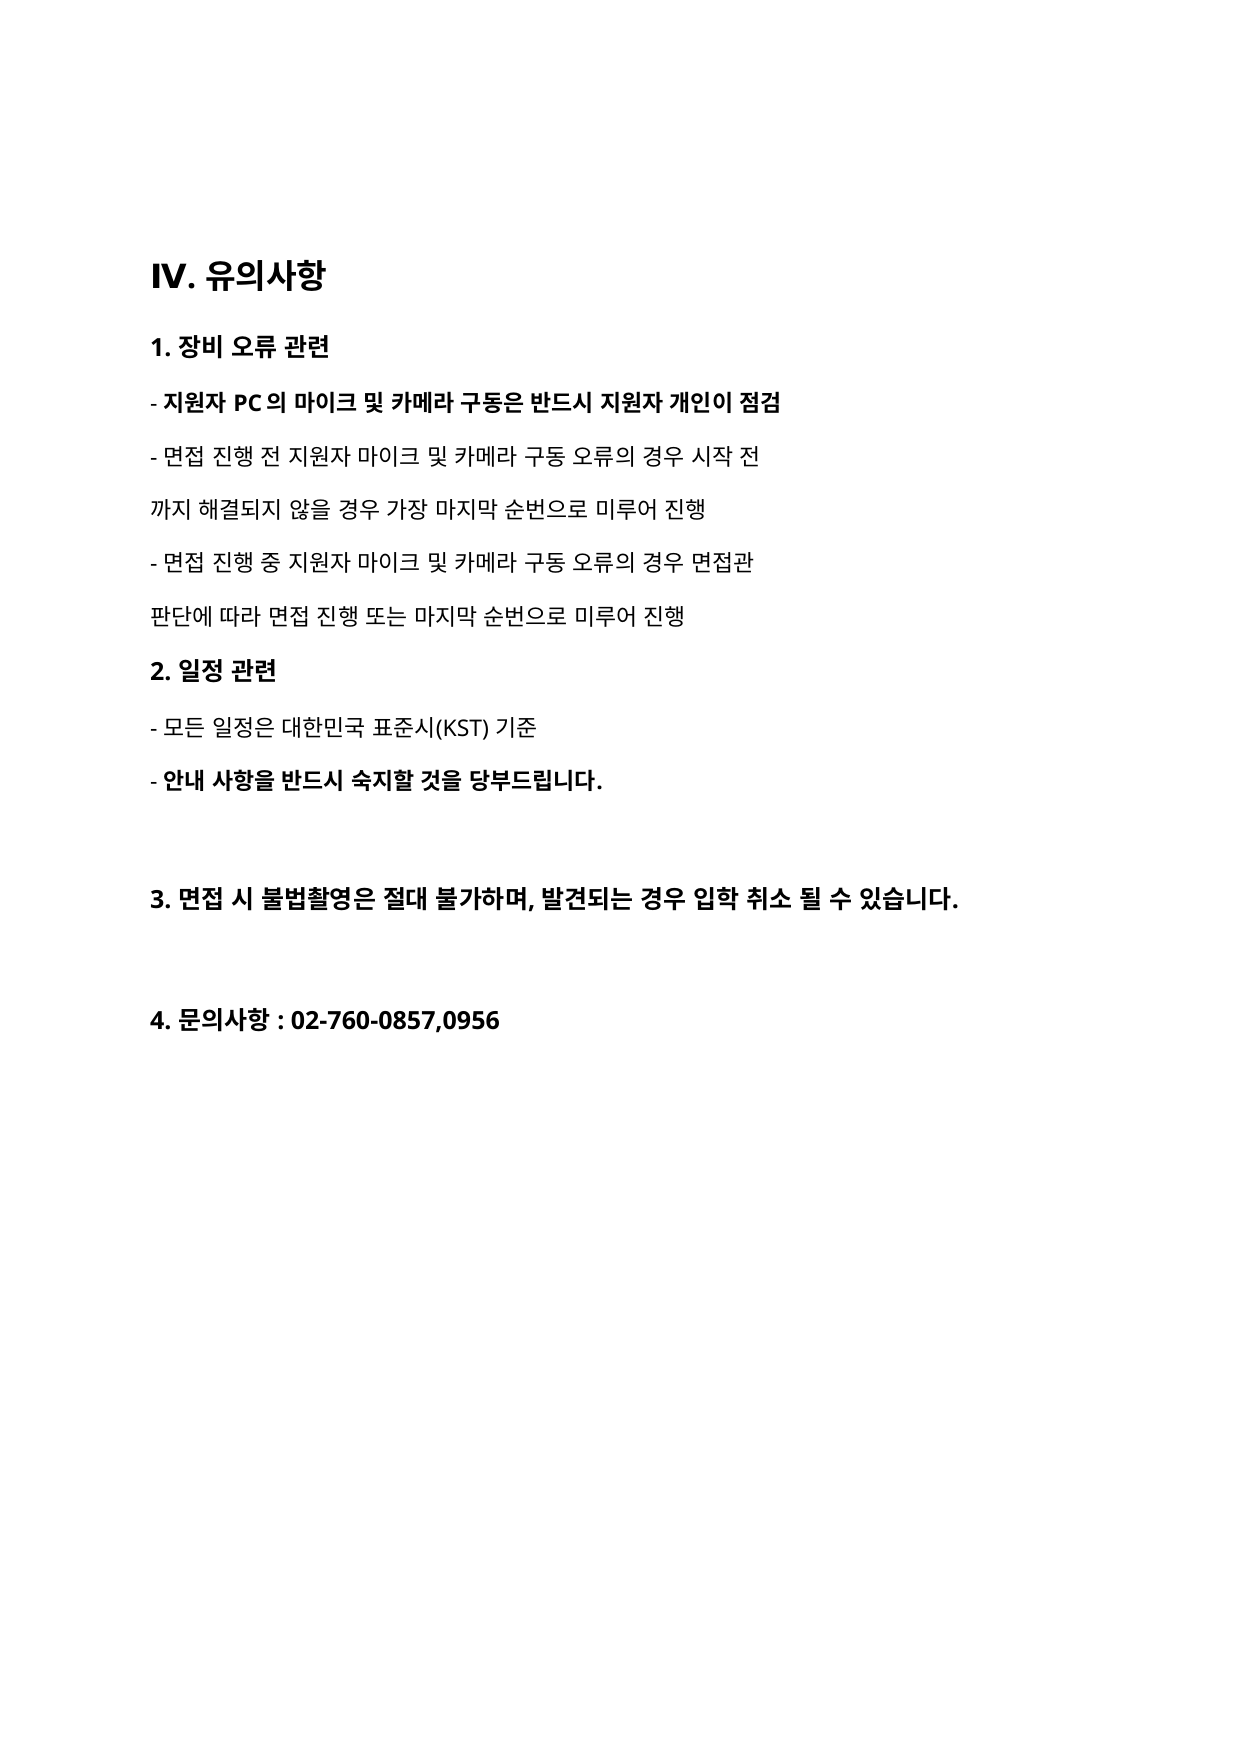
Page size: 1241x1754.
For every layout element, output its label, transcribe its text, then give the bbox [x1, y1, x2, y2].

text - 면접 진행 중 지원자 마이크 및 카메라 구동 오류의 경우 면접관 [150, 545, 1090, 578]
text 1. 장비 오류 관련 [150, 327, 1090, 363]
text 까지 해결되지 않을 경우 가장 마지막 순번으로 미루어 진행 [150, 492, 1090, 525]
text - 면접 진행 전 지원자 마이크 및 카메라 구동 오류의 경우 시작 전 [150, 438, 1090, 472]
text Ⅳ. 유의사항 [150, 250, 1090, 298]
text 판단에 따라 면접 진행 또는 마지막 순번으로 미루어 진행 [150, 598, 1090, 632]
text - 지원자 PC의 마이크 및 카메라 구동은 반드시 지원자 개인이 점검 [150, 385, 1090, 418]
text 2. 일정 관련 [150, 651, 1090, 688]
text - 안내 사항을 반드시 숙지할 것을 당부드립니다. [150, 763, 1090, 796]
text - 모든 일정은 대한민국 표준시(KST) 기준 [150, 709, 1090, 743]
text 3. 면접 시 불법촬영은 절대 불가하며, 발견되는 경우 입학 취소 될 수 있습니다. [150, 879, 1090, 916]
text 4. 문의사항 : 02-760-0857,0956 [150, 1001, 1090, 1037]
